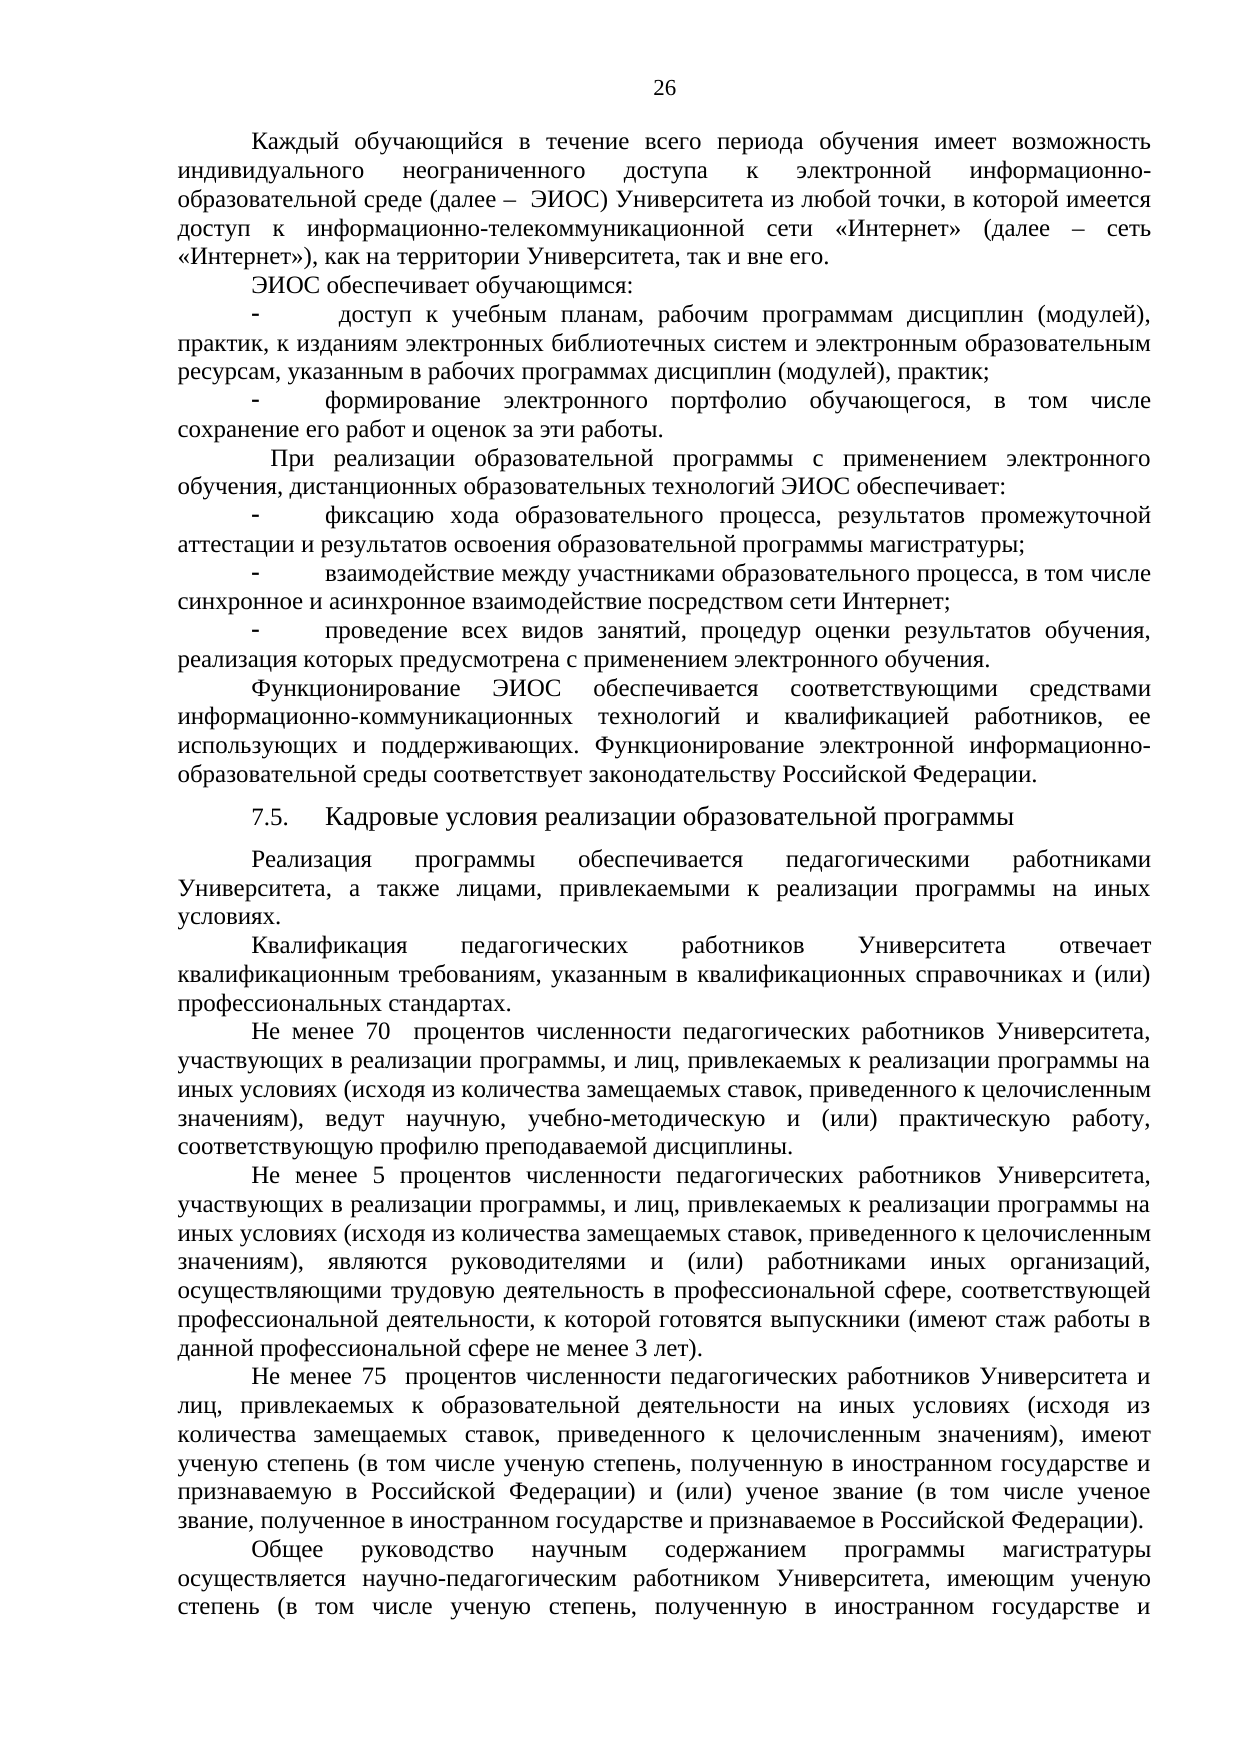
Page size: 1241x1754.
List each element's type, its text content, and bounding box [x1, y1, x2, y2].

list Реализация программы обеспечивается педагогическими работниками Университета, а также лицами, привлекаемыми к реализации программы на иных условиях. [177, 844, 1152, 930]
list При реализации образовательной программы с применением электронного обучения, дистанционных образовательных технологий ЭИОС обеспечивает: [177, 443, 1152, 500]
list формирование электронного портфолио обучающегося, в том числе сохранение его работ и оценок за эти работы. [177, 385, 1152, 443]
list Не менее 70 процентов численности педагогических работников Университета, участвующих в реализации программы, и лиц, привлекаемых к реализации программы на иных условиях (исходя из количества замещаемых ставок, приведенного к целочисленным значениям), ведут научную, учебно-методическую и (или) практическую работу, соответствующую профилю преподаваемой дисциплины. [177, 1016, 1152, 1160]
list Не менее 5 процентов численности педагогических работников Университета, участвующих в реализации программы, и лиц, привлекаемых к реализации программы на иных условиях (исходя из количества замещаемых ставок, приведенного к целочисленным значениям), являются руководителями и (или) работниками иных организаций, осуществляющими трудовую деятельность в профессиональной сфере, соответствующей профессиональной деятельности, к которой готовятся выпускники (имеют стаж работы в данной профессиональной сфере не менее 3 лет). [177, 1160, 1152, 1361]
list Не менее 75 процентов численности педагогических работников Университета и лиц, привлекаемых к образовательной деятельности на иных условиях (исходя из количества замещаемых ставок, приведенного к целочисленным значениям), имеют ученую степень (в том числе ученую степень, полученную в иностранном государстве и признаваемую в Российской Федерации) и (или) ученое звание (в том числе ученое звание, полученное в иностранном государстве и признаваемое в Российской Федерации). [177, 1361, 1152, 1534]
list Квалификация педагогических работников Университета отвечает квалификационным требованиям, указанным в квалификационных справочниках и (или) профессиональных стандартах. [177, 930, 1152, 1016]
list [177, 1534, 1152, 1620]
list Функционирование ЭИОС обеспечивается соответствующими средствами информационно-коммуникационных технологий и квалификацией работников, ее использующих и поддерживающих. Функционирование электронной информационно-образовательной среды соответствует законодательству Российской Федерации. [177, 673, 1152, 788]
list проведение всех видов занятий, процедур оценки результатов обучения, реализация которых предусмотрена с применением электронного обучения. [177, 615, 1152, 673]
list доступ к учебным планам, рабочим программам дисциплин (модулей), практик, к изданиям электронных библиотечных систем и электронным образовательным ресурсам, указанным в рабочих программах дисциплин (модулей), практик; [177, 299, 1152, 385]
list взаимодействие между участниками образовательного процесса, в том числе синхронное и асинхронное взаимодействие посредством сети Интернет; [177, 558, 1152, 615]
list фиксацию хода образовательного процесса, результатов промежуточной аттестации и результатов освоения образовательной программы магистратуры; [177, 500, 1152, 558]
subtitle Кадровые условия реализации образовательной программы [251, 800, 1152, 831]
list Каждый обучающийся в течение всего периода обучения имеет возможность индивидуального неограниченного доступа к электронной информационно-образовательной среде (далее – ЭИОС) Университета из любой точки, в которой имеется доступ к информационно-телекоммуникационной сети «Интернет» (далее – сеть «Интернет»), как на территории Университета, так и вне его. [177, 126, 1152, 270]
list ЭИОС обеспечивает обучающимся: [177, 270, 1152, 299]
